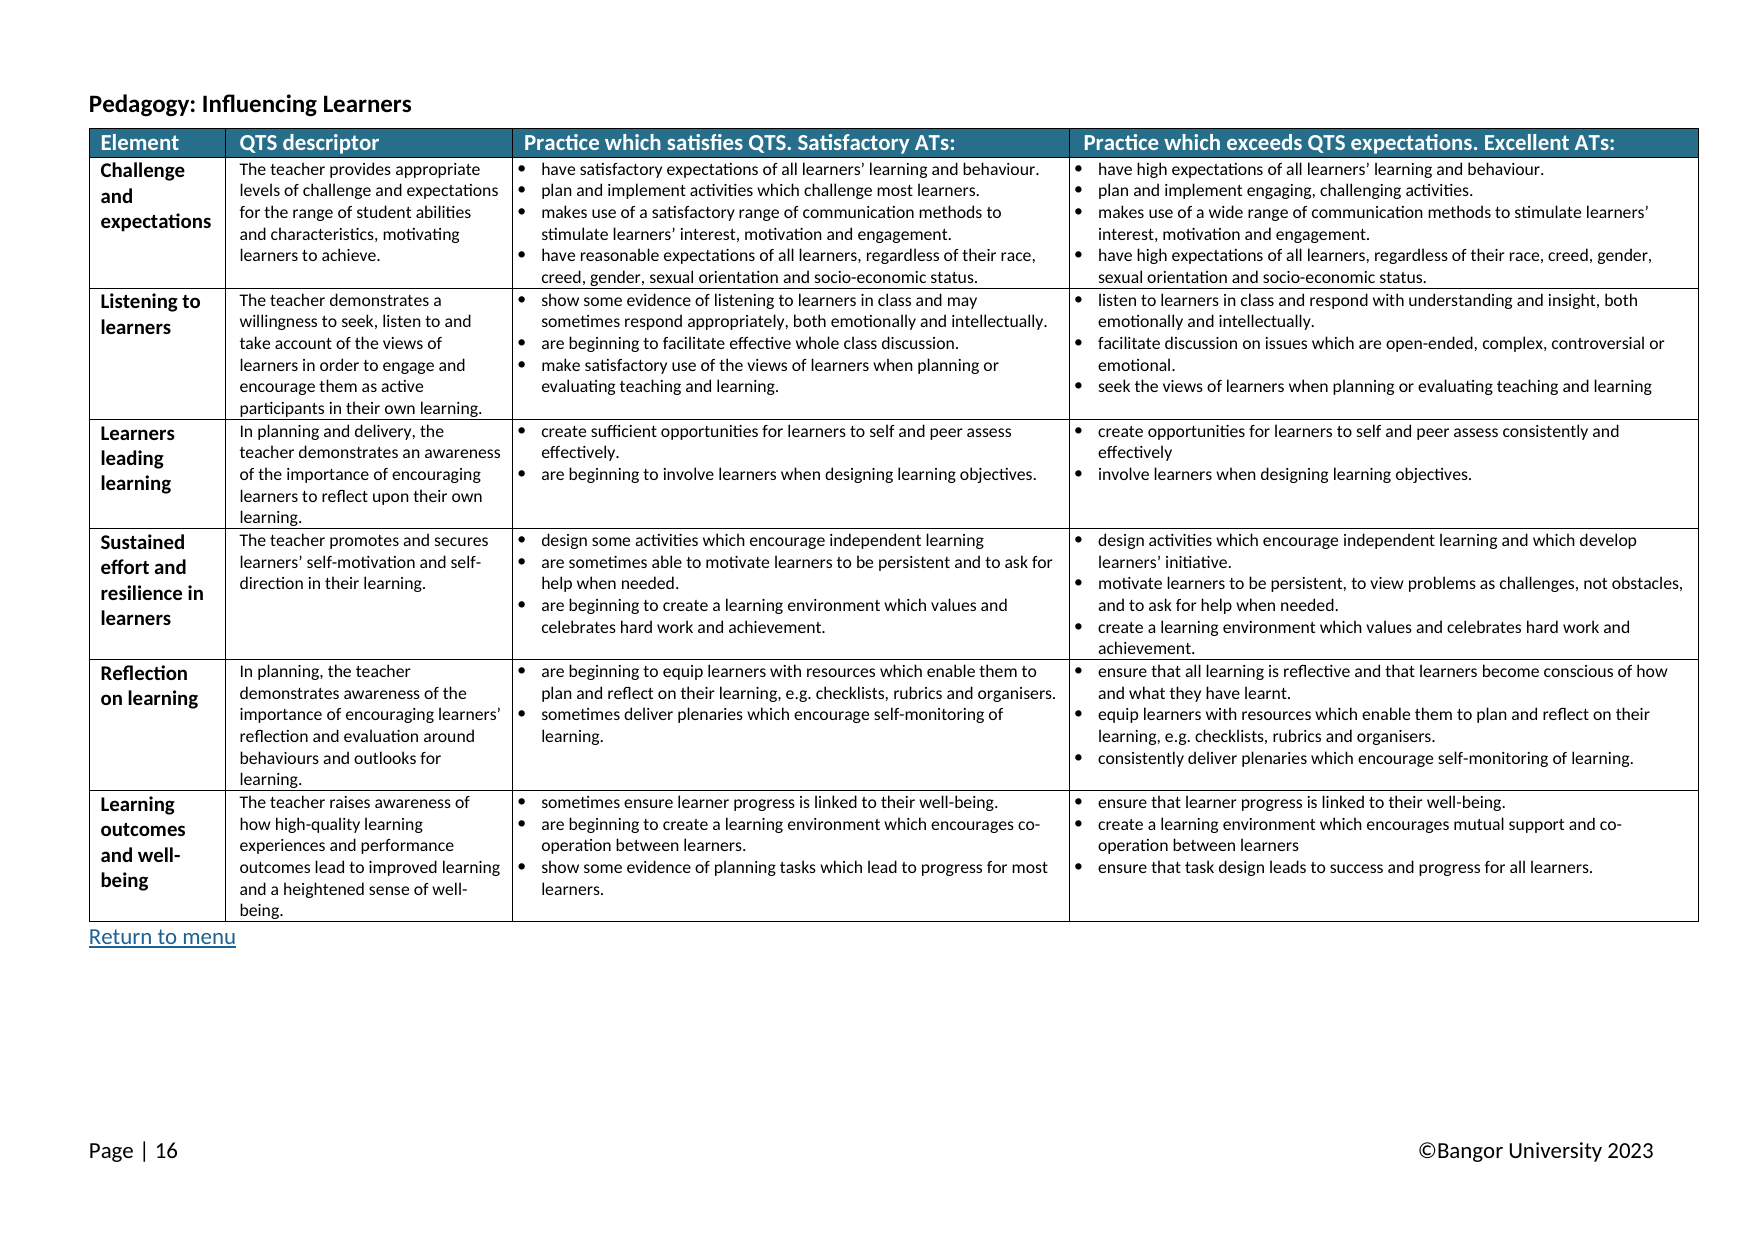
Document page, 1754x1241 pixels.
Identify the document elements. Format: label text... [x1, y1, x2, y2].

table_cell In planning and delivery, the teacher demonstrates an awareness of the importance of encouraging learners to reflect upon their own learning. [226, 420, 512, 528]
table_cell listen to learners in class and respond with understanding and insight, both emotionally and intellectually. facilitate discussion on issues which are open-ended, complex, controversial or emotional. seek the views of learners when planning or evaluating teaching and learning [1070, 289, 1698, 419]
table_cell create opportunities for learners to self and peer assess consistently and effectively involve learners when designing learning objectives. [1070, 420, 1698, 528]
table_cell ensure that learner progress is linked to their well-being. create a learning environment which encourages mutual support and co-operation between learners ensure that task design leads to success and progress for all learners. [1070, 791, 1698, 921]
table_cell have satisfactory expectations of all learners’ learning and behaviour. plan and implement activities which challenge most learners. makes use of a satisfactory range of communication methods to stimulate learners’ interest, motivation and engagement. have reasonable expectations of all learners, regardless of their race, creed, gender, sexual orientation and socio-economic status. [513, 158, 1069, 288]
table_header Practice which satisfies QTS. Satisfactory ATs: [513, 129, 1069, 157]
table_header Element [90, 129, 225, 157]
subtitle Pedagogy: Influencing Learners [89, 89, 1698, 119]
table_header Practice which exceeds QTS expectations. Excellent ATs: [1070, 129, 1698, 157]
table_cell create sufficient opportunities for learners to self and peer assess effectively. are beginning to involve learners when designing learning objectives. [513, 420, 1069, 528]
table_cell Learners leading learning [90, 420, 225, 528]
table_cell ensure that all learning is reflective and that learners become conscious of how and what they have learnt. equip learners with resources which enable them to plan and reflect on their learning, e.g. checklists, rubrics and organisers. consistently deliver plenaries which encourage self-monitoring of learning. [1070, 660, 1698, 790]
table_cell Learning outcomes and well-being [90, 791, 225, 921]
table_cell show some evidence of listening to learners in class and may sometimes respond appropriately, both emotionally and intellectually. are beginning to facilitate effective whole class discussion. make satisfactory use of the views of learners when planning or evaluating teaching and learning. [513, 289, 1069, 419]
table_cell design some activities which encourage independent learning are sometimes able to motivate learners to be persistent and to ask for help when needed. are beginning to create a learning environment which values and celebrates hard work and achievement. [513, 529, 1069, 659]
table_cell Sustained effort and resilience in learners [90, 529, 225, 659]
table_cell The teacher promotes and secures learners’ self-motivation and self-direction in their learning. [226, 529, 512, 659]
table_cell The teacher raises awareness of how high-quality learning experiences and performance outcomes lead to improved learning and a heightened sense of well-being. [226, 791, 512, 921]
text Return to menu [89, 922, 1698, 950]
table_cell Reflection on learning [90, 660, 225, 790]
table_cell sometimes ensure learner progress is linked to their well-being. are beginning to create a learning environment which encourages co-operation between learners. show some evidence of planning tasks which lead to progress for most learners. [513, 791, 1069, 921]
table_cell Challenge and expectations [90, 158, 225, 288]
table_cell In planning, the teacher demonstrates awareness of the importance of encouraging learners’ reflection and evaluation around behaviours and outlooks for learning. [226, 660, 512, 790]
table_cell The teacher demonstrates a willingness to seek, listen to and take account of the views of learners in order to engage and encourage them as active participants in their own learning. [226, 289, 512, 419]
table_header QTS descriptor [226, 129, 512, 157]
table_cell have high expectations of all learners’ learning and behaviour. plan and implement engaging, challenging activities. makes use of a wide range of communication methods to stimulate learners’ interest, motivation and engagement. have high expectations of all learners, regardless of their race, creed, gender, sexual orientation and socio-economic status. [1070, 158, 1698, 288]
table_cell are beginning to equip learners with resources which enable them to plan and reflect on their learning, e.g. checklists, rubrics and organisers. sometimes deliver plenaries which encourage self-monitoring of learning. [513, 660, 1069, 790]
table_cell design activities which encourage independent learning and which develop learners’ initiative. motivate learners to be persistent, to view problems as challenges, not obstacles, and to ask for help when needed. create a learning environment which values and celebrates hard work and achievement. [1070, 529, 1698, 659]
table_cell The teacher provides appropriate levels of challenge and expectations for the range of student abilities and characteristics, motivating learners to achieve. [226, 158, 512, 288]
table_cell Listening to learners [90, 289, 225, 419]
